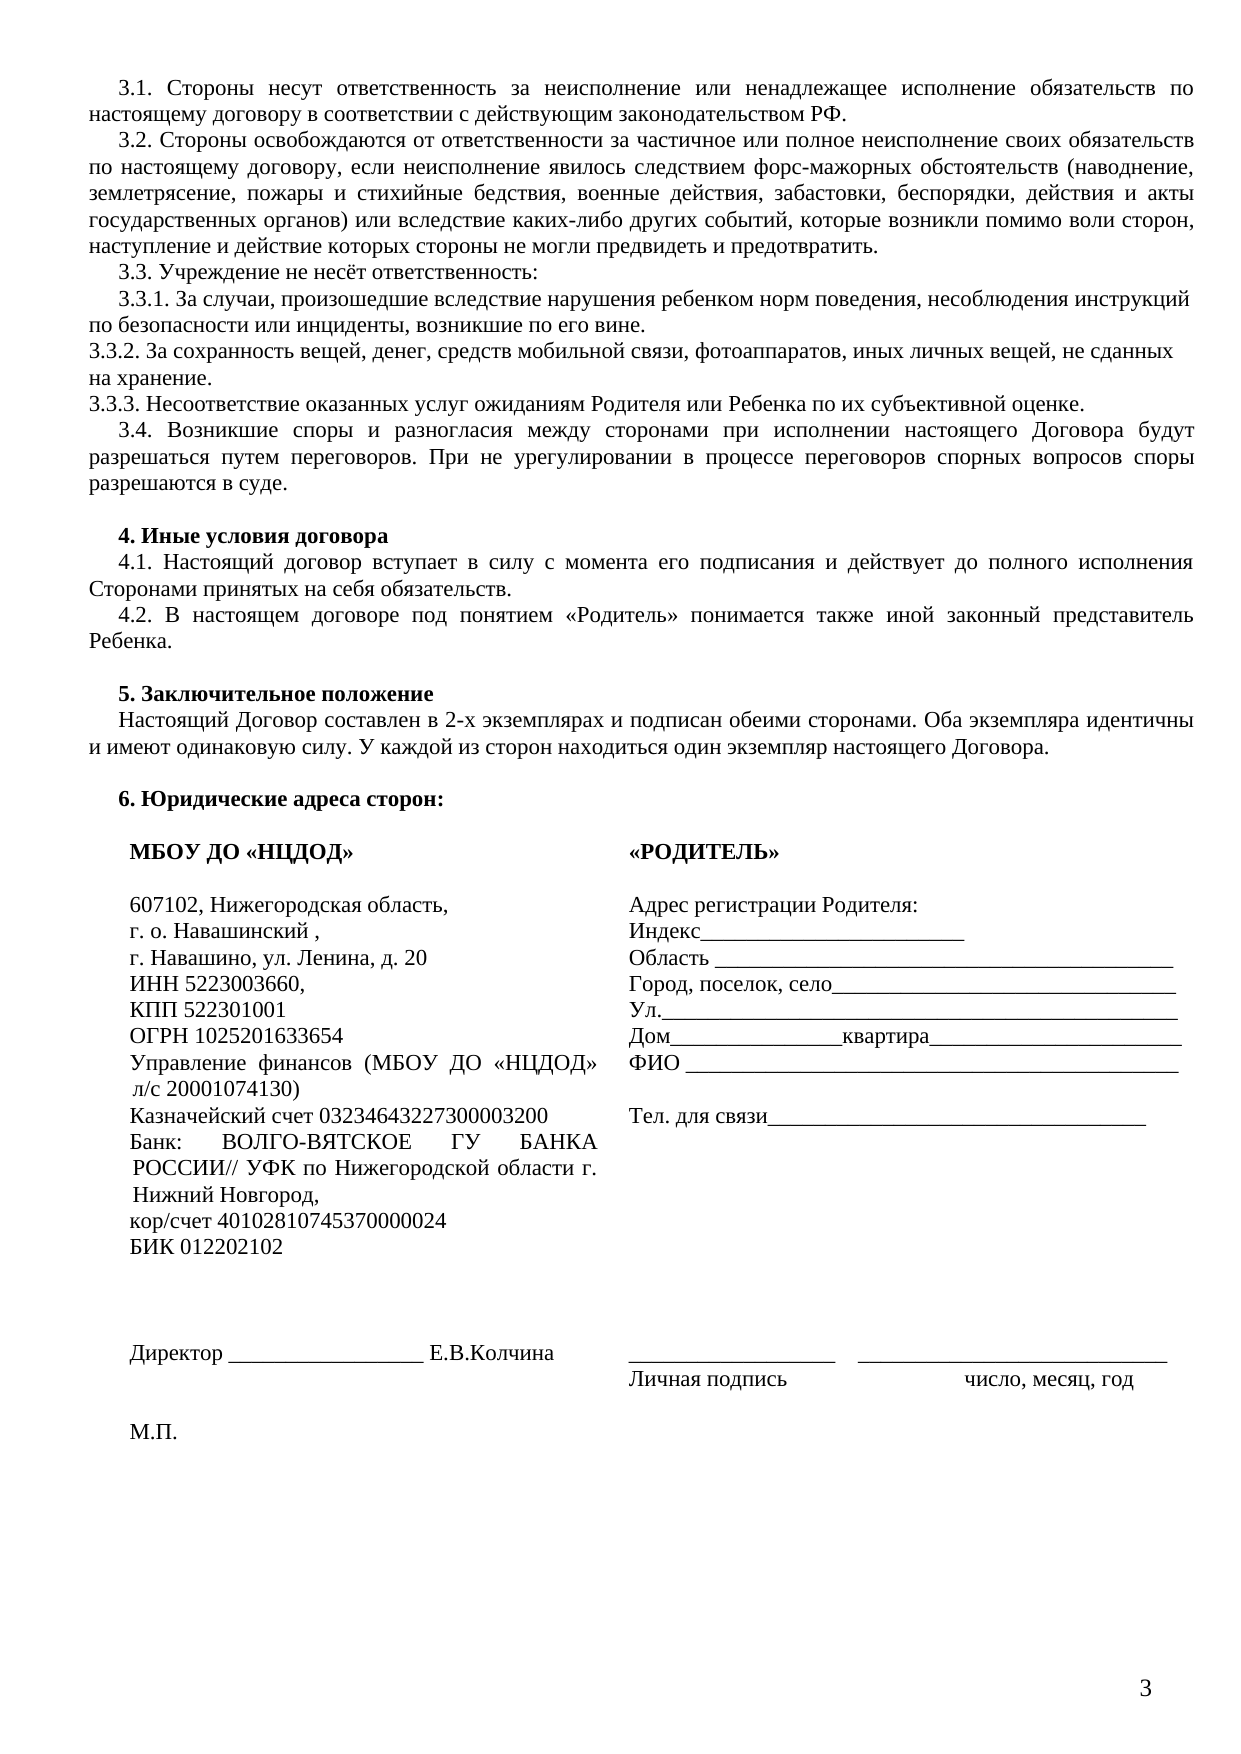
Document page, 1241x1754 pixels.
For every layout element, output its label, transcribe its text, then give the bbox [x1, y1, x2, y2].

table_header МБОУ ДО «НЦДОД» 607102, Нижегородская область, г. о. Навашинский , г. Навашино, ул. Ленина, д. 20 ИНН 5223003660, КПП 522301001 ОГРН 1025201633654 Управление финансов (МБОУ ДО «НЦДОД» л/с 20001074130) Казначейский счет 03234643227300003200 Банк: ВОЛГО-ВЯТСКОЕ ГУ БАНКА РОССИИ// УФК по Нижегородской области г. Нижний Новгород, кор/счет 40102810745370000024 БИК 012202102 Директор _________________ Е.В.Колчина М.П. [118, 838, 617, 1471]
text 3.4. Возникшие споры и разногласия между сторонами при исполнении настоящего Договора будут разрешаться путем переговоров. При не урегулировании в процессе переговоров спорных вопросов споры разрешаются в суде. [88, 416, 1196, 496]
text 3.2. Стороны освобождаются от ответственности за частичное или полное неисполнение своих обязательств по настоящему договору, если неисполнение явилось следствием форс-мажорных обстоятельств (наводнение, землетрясение, пожары и стихийные бедствия, военные действия, забастовки, беспорядки, действия и акты государственных органов) или вследствие каких-либо других событий, которые возникли помимо воли сторон, наступление и действие которых стороны не могли предвидеть и предотвратить. [88, 127, 1196, 258]
table_header «РОДИТЕЛЬ» Адрес регистрации Родителя: Индекс_______________________ Область ________________________________________ Город, поселок, село______________________________ Ул._____________________________________________ Дом_______________квартира______________________ ФИО ___________________________________________ Тел. для связи_________________________________ __________________ ___________________________ Личная подпись число, месяц, год [618, 838, 1201, 1471]
text 4. Иные условия договора [88, 522, 1196, 548]
text 4.1. Настоящий договор вступает в силу с момента его подписания и действует до полного исполнения Сторонами принятых на себя обязательств. [88, 548, 1196, 601]
text 3.1. Стороны несут ответственность за неисполнение или ненадлежащее исполнение обязательств по настоящему договору в соответствии с действующим законодательством РФ. [88, 74, 1196, 127]
text 3.3. Учреждение не несёт ответственность: [88, 258, 1196, 285]
text 5. Заключительное положение [88, 680, 1196, 706]
text 6. Юридические адреса сторон: [88, 785, 1196, 812]
text 4.2. В настоящем договоре под понятием «Родитель» понимается также иной законный представитель Ребенка. [88, 601, 1196, 654]
text 3.3.1. За случаи, произошедшие вследствие нарушения ребенком норм поведения, несоблюдения инструкций по безопасности или инциденты, возникшие по его вине. 3.3.2. За сохранность вещей, денег, средств мобильной связи, фотоаппаратов, иных личных вещей, не сданных на хранение. 3.3.3. Несоответствие оказанных услуг ожиданиям Родителя или Ребенка по их субъективной оценке. [88, 285, 1196, 416]
text Настоящий Договор составлен в 2-х экземплярах и подписан обеими сторонами. Оба экземпляра идентичны и имеют одинаковую силу. У каждой из сторон находиться один экземпляр настоящего Договора. [88, 706, 1196, 759]
